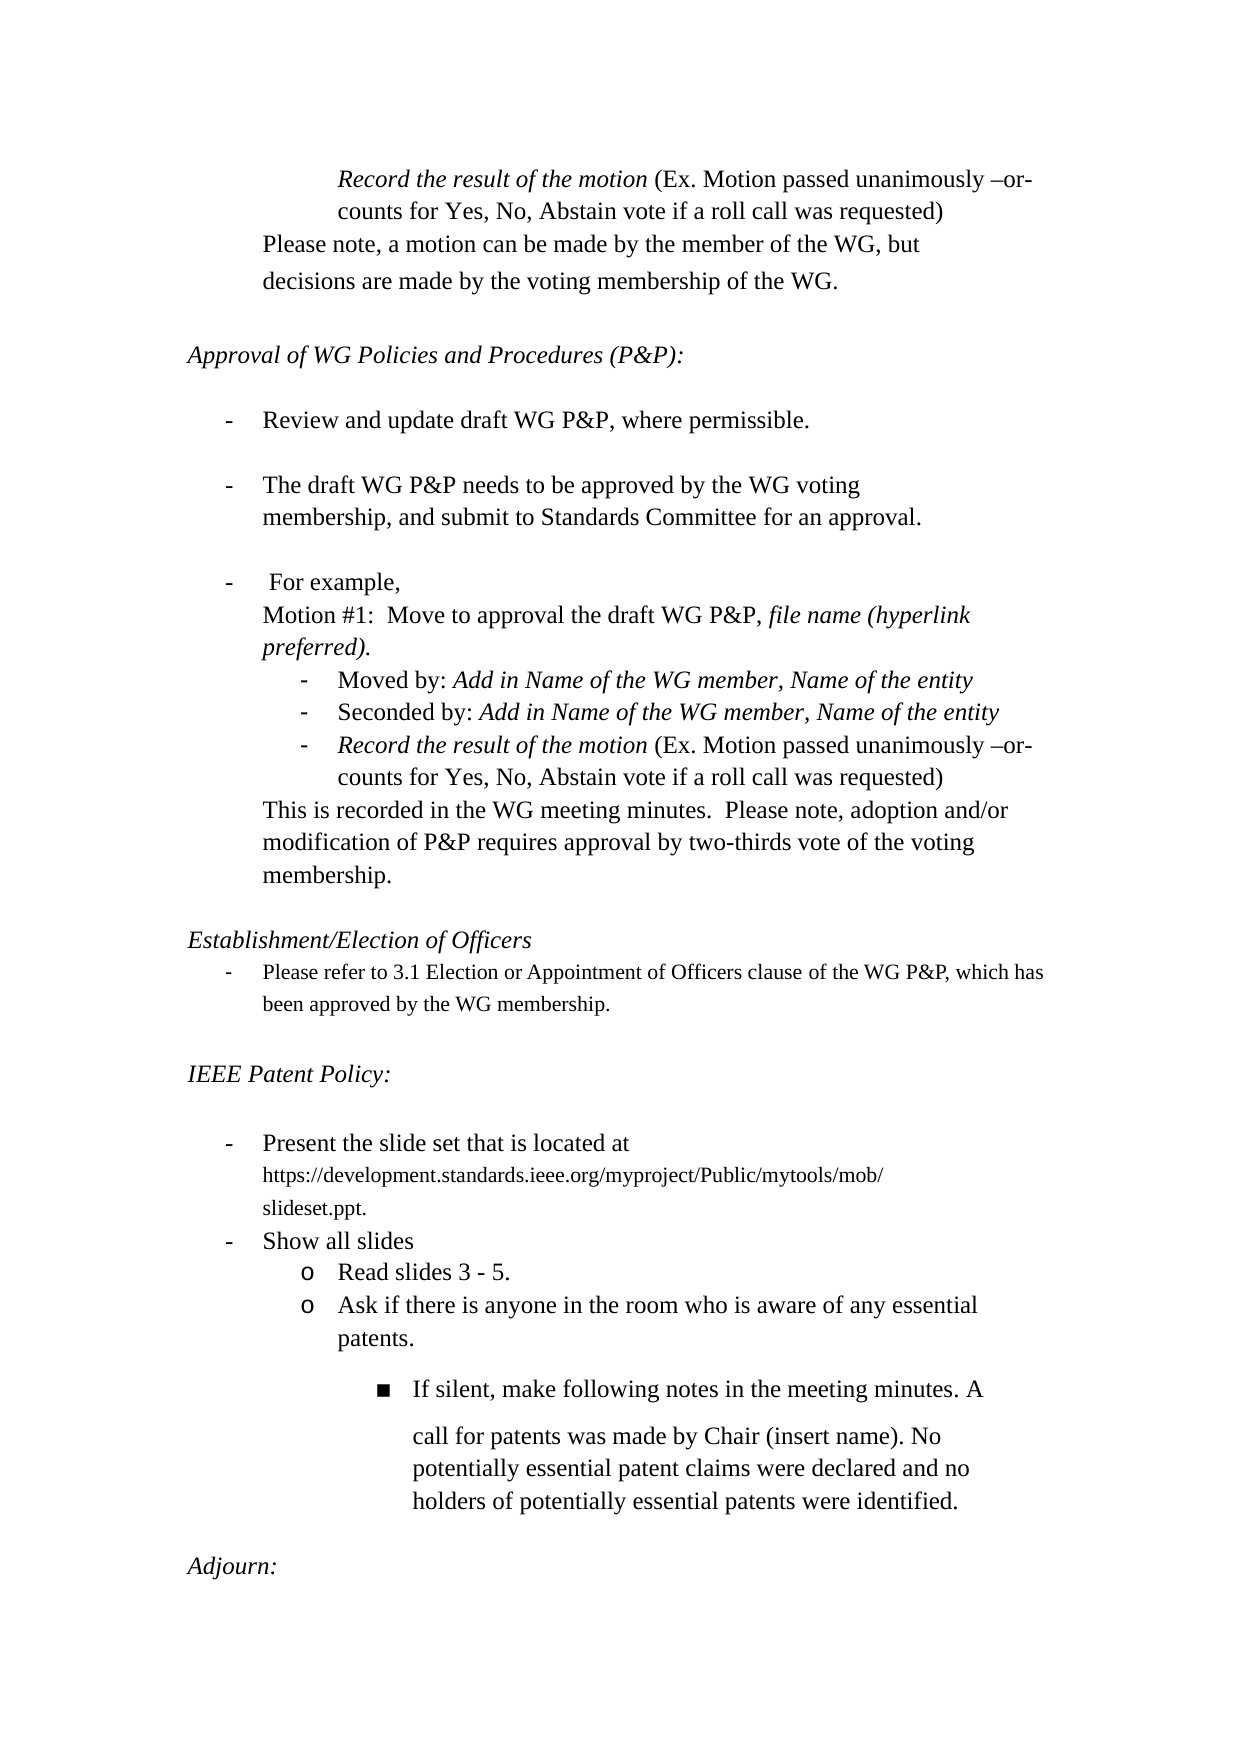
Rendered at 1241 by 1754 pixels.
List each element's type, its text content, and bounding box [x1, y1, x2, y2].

text Please note, a motion can be made by the member of the WG, but decisions are made by the voting membership of the WG. [262, 227, 994, 297]
text This is recorded in the WG meeting minutes. Please note, adoption and/or modification of P&P requires approval by two-thirds vote of the voting membership. [262, 793, 1053, 890]
list Moved by: Add in Name of the WG member, Name of the entity [300, 663, 1053, 695]
text IEEE Patent Policy: [187, 1057, 994, 1089]
list The draft WG P&P needs to be approved by the WG voting membership, and submit to Standards Committee for an approval. [225, 468, 985, 533]
text Adjourn: [187, 1549, 985, 1581]
list Seconded by: Add in Name of the WG member, Name of the entity [300, 695, 1053, 728]
list Please refer to 3.1 Election or Appointment of Officers clause of the WG P&P, which has been approved by the WG membership. [225, 955, 1053, 1020]
list Record the result of the motion (Ex. Motion passed unanimously –or- counts for Yes, No, Abstain vote if a roll call was requested) [300, 728, 1053, 793]
list For example, [225, 565, 985, 598]
list Review and update draft WG P&P, where permissible. [225, 403, 985, 435]
text Record the result of the motion (Ex. Motion passed unanimously –or- counts for Yes, No, Abstain vote if a roll call was requested) [337, 162, 1053, 227]
list Read slides 3 - 5. [300, 1256, 985, 1289]
text Approval of WG Policies and Procedures (P&P): [187, 338, 985, 370]
text Motion #1: Move to approval the draft WG P&P, file name (hyperlink preferred). [262, 598, 1053, 663]
list Ask if there is anyone in the room who is aware of any essential patents. [300, 1289, 985, 1354]
list Show all slides [225, 1224, 985, 1256]
text Establishment/Election of Officers [187, 923, 1053, 955]
list If silent, make following notes in the meeting minutes. A call for patents was made by Chair (insert name). No potentially essential patent claims were declared and no holders of potentially essential patents were identified. [375, 1354, 985, 1516]
list Present the slide set that is located at https://development.standards.ieee.org/myproject/Public/mytools/mob/slideset.ppt. [225, 1126, 985, 1224]
